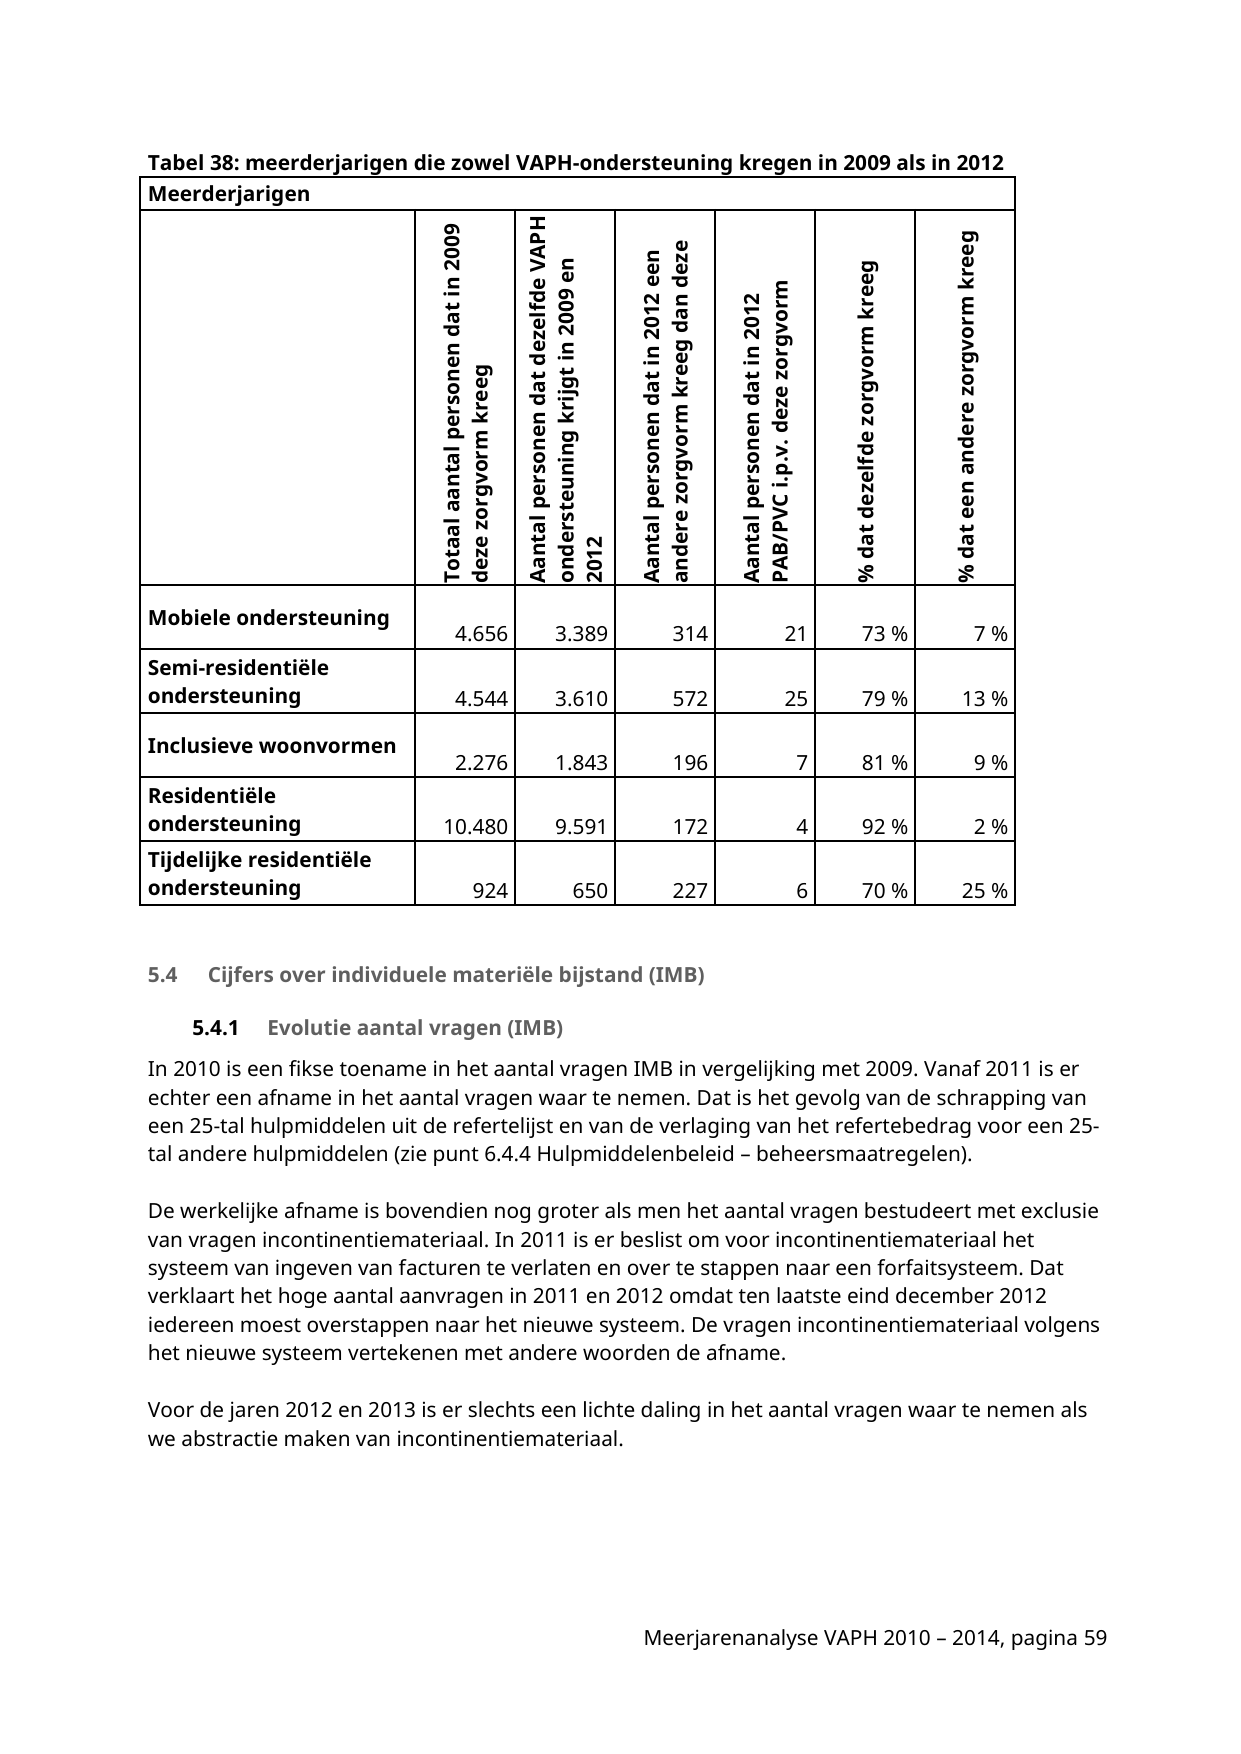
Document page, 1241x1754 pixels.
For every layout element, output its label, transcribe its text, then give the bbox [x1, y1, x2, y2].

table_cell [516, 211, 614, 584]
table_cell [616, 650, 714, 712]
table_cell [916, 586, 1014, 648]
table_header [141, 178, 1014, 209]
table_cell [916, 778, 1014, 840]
text De werkelijke afname is bovendien nog groter als men het aantal vragen bestudeert met exclusie van vragen incontinentiemateriaal. In 2011 is er beslist om voor incontinentiemateriaal het systeem van ingeven van facturen te verlaten en over te stappen naar een forfaitsysteem. Dat verklaart het hoge aantal aanvragen in 2011 en 2012 omdat ten laatste eind december 2012 iedereen moest overstappen naar het nieuwe systeem. De vragen incontinentiemateriaal volgens het nieuwe systeem vertekenen met andere woorden de afname. [148, 1196, 1107, 1367]
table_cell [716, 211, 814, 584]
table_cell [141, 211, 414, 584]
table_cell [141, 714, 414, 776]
subtitle Cijfers over individuele materiële bijstand (IMB) [148, 960, 1107, 988]
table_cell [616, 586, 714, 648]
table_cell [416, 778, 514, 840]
text Voor de jaren 2012 en 2013 is er slechts een lichte daling in het aantal vragen waar te nemen als we abstractie maken van incontinentiemateriaal. [148, 1395, 1107, 1452]
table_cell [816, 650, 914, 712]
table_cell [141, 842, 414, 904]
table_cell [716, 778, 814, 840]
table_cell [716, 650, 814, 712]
subtitle Evolutie aantal vragen (IMB) [192, 1013, 1107, 1042]
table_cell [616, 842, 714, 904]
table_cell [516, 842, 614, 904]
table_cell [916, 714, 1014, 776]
text Tabel 38: meerderjarigen die zowel VAPH-ondersteuning kregen in 2009 als in 2012 [148, 148, 1107, 176]
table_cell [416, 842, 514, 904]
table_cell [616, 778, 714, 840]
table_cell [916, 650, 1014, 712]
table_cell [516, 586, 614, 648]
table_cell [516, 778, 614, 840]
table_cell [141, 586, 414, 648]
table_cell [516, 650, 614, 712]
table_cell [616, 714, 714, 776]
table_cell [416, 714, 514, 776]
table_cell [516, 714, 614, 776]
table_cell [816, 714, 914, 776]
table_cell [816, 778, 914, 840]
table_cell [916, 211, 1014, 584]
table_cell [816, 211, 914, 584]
text In 2010 is een fikse toename in het aantal vragen IMB in vergelijking met 2009. Vanaf 2011 is er echter een afname in het aantal vragen waar te nemen. Dat is het gevolg van de schrapping van een 25-tal hulpmiddelen uit de refertelijst en van de verlaging van het refertebedrag voor een 25-tal andere hulpmiddelen (zie punt 6.4.4 Hulpmiddelenbeleid – beheersmaatregelen). [148, 1054, 1107, 1168]
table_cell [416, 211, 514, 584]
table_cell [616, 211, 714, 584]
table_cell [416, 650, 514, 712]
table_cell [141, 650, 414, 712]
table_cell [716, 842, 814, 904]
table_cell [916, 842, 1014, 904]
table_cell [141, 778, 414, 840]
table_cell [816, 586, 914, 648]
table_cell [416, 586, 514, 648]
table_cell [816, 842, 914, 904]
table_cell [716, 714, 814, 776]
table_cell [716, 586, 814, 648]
